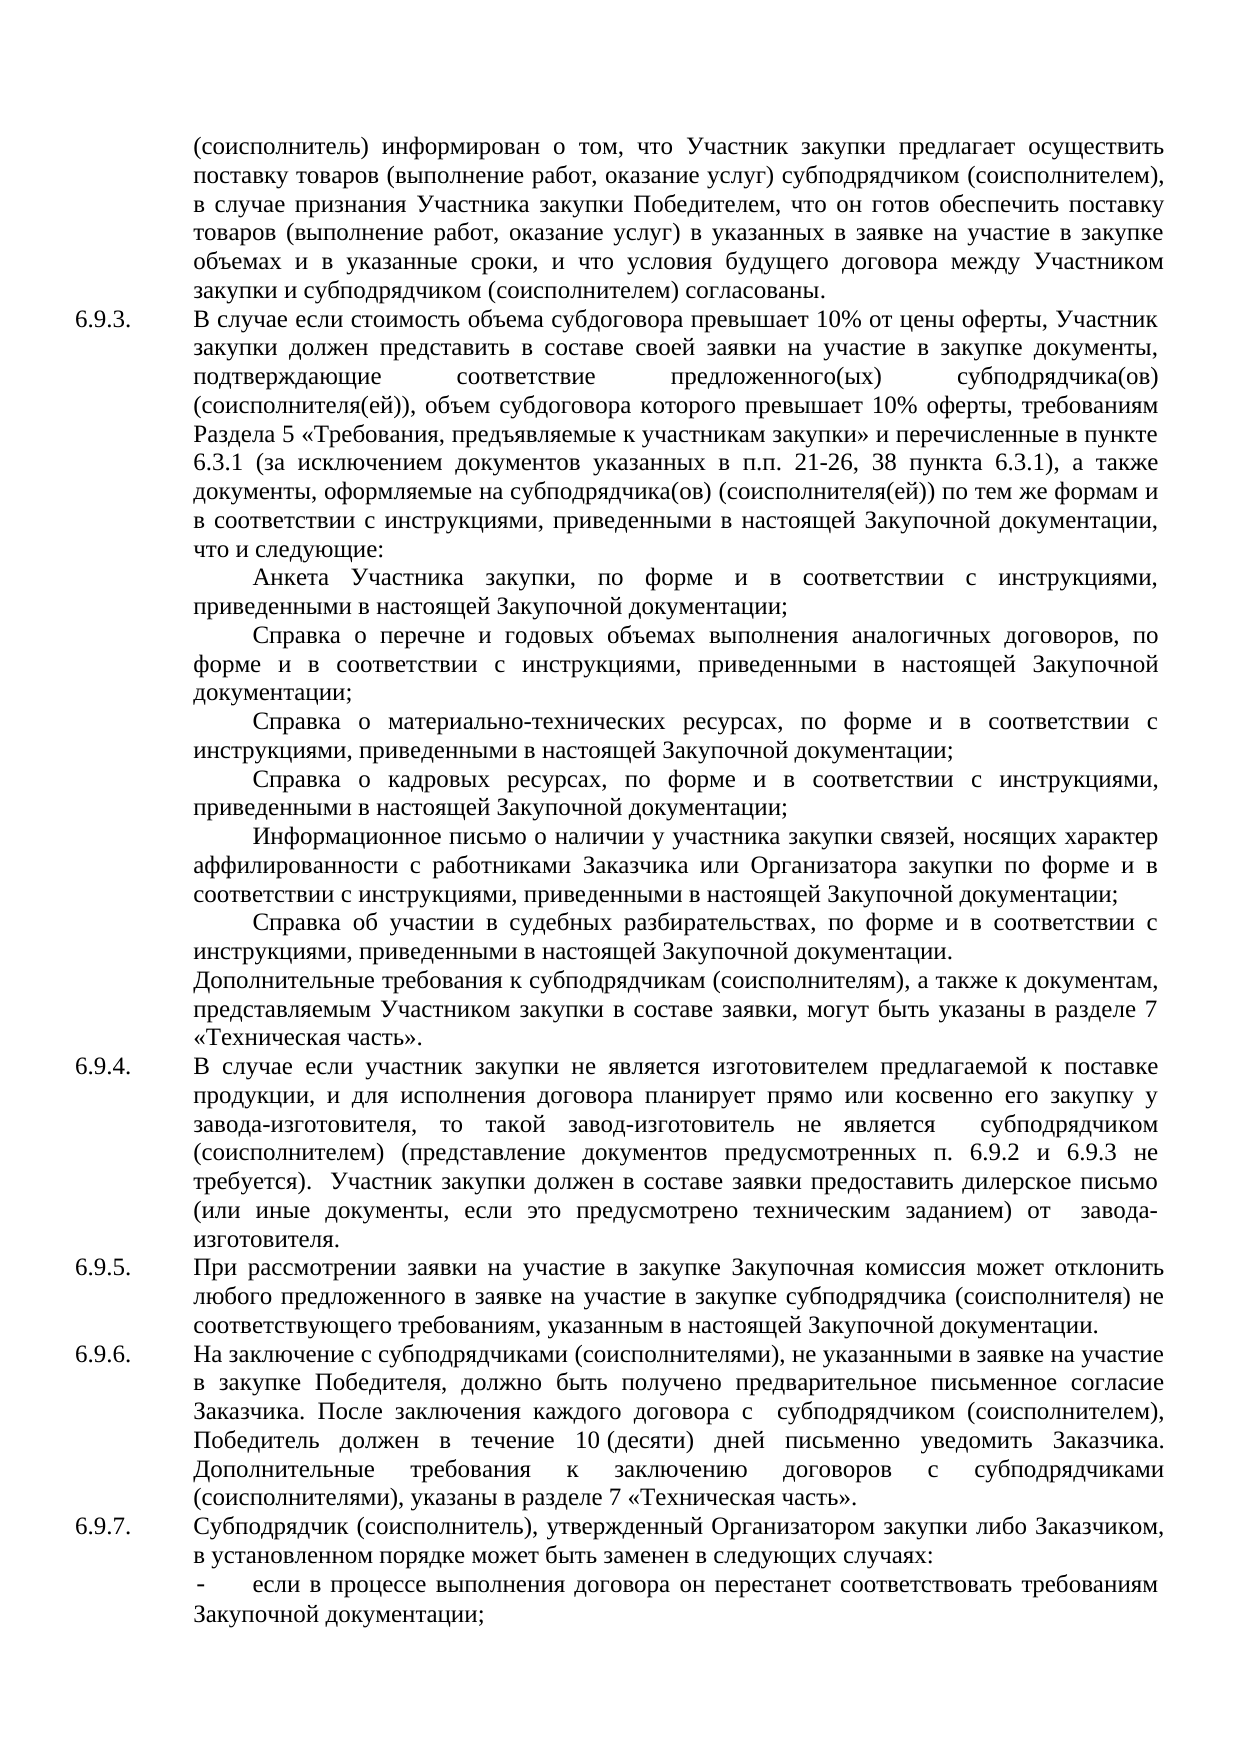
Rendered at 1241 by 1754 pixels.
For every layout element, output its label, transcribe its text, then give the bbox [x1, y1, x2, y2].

list При рассмотрении заявки на участие в закупке Закупочная комиссия может отклонить любого предложенного в заявке на участие в закупке субподрядчика (соисполнителя) не соответствующего требованиям, указанным в настоящей Закупочной документации. [75, 1252, 1165, 1339]
list если в процессе выполнения договора он перестанет соответствовать требованиям Закупочной документации; [193, 1569, 1159, 1628]
list В случае если стоимость объема субдоговора превышает 10% от цены оферты, Участник закупки должен представить в составе своей заявки на участие в закупке документы, подтверждающие соответствие предложенного(ых) субподрядчика(ов) (соисполнителя(ей)), объем субдоговора которого превышает 10% оферты, требованиям Раздела 5 «Требования, предъявляемые к участникам закупки» и перечисленные в пункте 6.3.1 (за исключением документов указанных в п.п. 21-26, 38 пункта 6.3.1), а также документы, оформляемые на субподрядчика(ов) (соисполнителя(ей)) по тем же формам и в соответствии с инструкциями, приведенными в настоящей Закупочной документации, что и следующие: [75, 304, 1159, 562]
list Субподрядчик (соисполнитель), утвержденный Организатором закупки либо Заказчиком, в установленном порядке может быть заменен в следующих случаях: [75, 1511, 1165, 1569]
list В случае если участник закупки не является изготовителем предлагаемой к поставке продукции, и для исполнения договора планирует прямо или косвенно его закупку у завода-изготовителя, то такой завод-изготовитель не является субподрядчиком (соисполнителем) (представление документов предусмотренных п. 6.9.2 и 6.9.3 не требуется). Участник закупки должен в составе заявки предоставить дилерское письмо (или иные документы, если это предусмотрено техническим заданием) от завода-изготовителя. [75, 1051, 1159, 1252]
list На заключение с субподрядчиками (соисполнителями), не указанными в заявке на участие в закупке Победителя, должно быть получено предварительное письменное согласие Заказчика. После заключения каждого договора с субподрядчиком (соисполнителем), Победитель должен в течение 10 (десяти) дней письменно уведомить Заказчика. Дополнительные требования к заключению договоров с субподрядчиками (соисполнителями), указаны в разделе 7 «Техническая часть». [75, 1339, 1165, 1511]
text ­ Анкета Участника закупки, по форме и в соответствии с инструкциями, приведенными в настоящей Закупочной документации; [193, 562, 1159, 620]
text ­ Справка об участии в судебных разбирательствах, по форме и в соответствии с инструкциями, приведенными в настоящей Закупочной документации. [193, 907, 1159, 965]
text ­ Информационное письмо о наличии у участника закупки связей, носящих характер аффилированности с работниками Заказчика или Организатора закупки по форме и в соответствии с инструкциями, приведенными в настоящей Закупочной документации; [193, 821, 1159, 907]
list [193, 131, 1165, 304]
text ­ Справка о перечне и годовых объемах выполнения аналогичных договоров, по форме и в соответствии с инструкциями, приведенными в настоящей Закупочной документации; [193, 620, 1159, 706]
text ­ Справка о кадровых ресурсах, по форме и в соответствии с инструкциями, приведенными в настоящей Закупочной документации; [193, 764, 1159, 821]
text ­ Справка о материально-технических ресурсах, по форме и в соответствии с инструкциями, приведенными в настоящей Закупочной документации; [193, 706, 1159, 764]
text Дополнительные требования к субподрядчикам (соисполнителям), а также к документам, представляемым Участником закупки в составе заявки, могут быть указаны в разделе 7 «Техническая часть». [193, 965, 1159, 1051]
